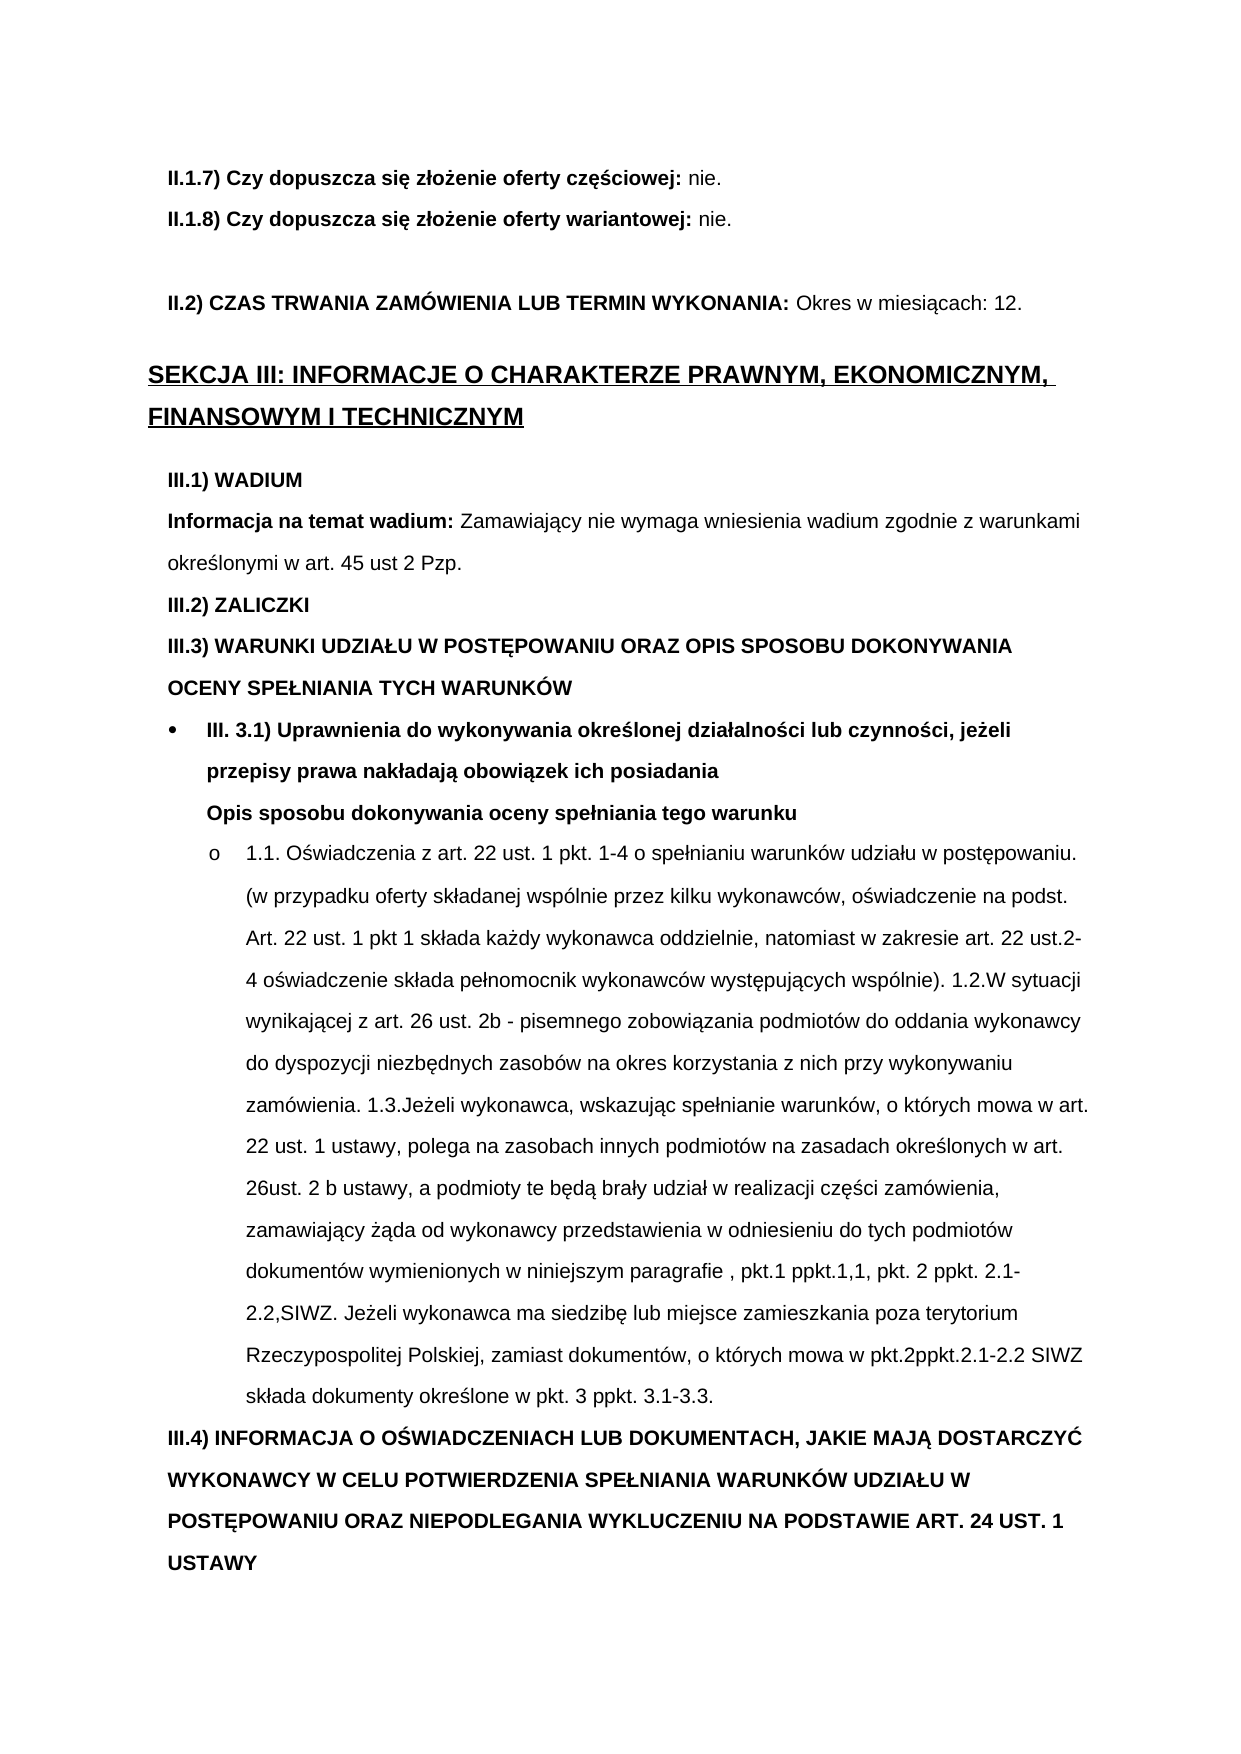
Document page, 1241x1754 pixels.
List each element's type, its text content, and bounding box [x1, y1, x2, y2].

text III.4) INFORMACJA O OŚWIADCZENIACH LUB DOKUMENTACH, JAKIE MAJĄ DOSTARCZYĆ WYKONAWCY W CELU POTWIERDZENIA SPEŁNIANIA WARUNKÓW UDZIAŁU W POSTĘPOWANIU ORAZ NIEPODLEGANIA WYKLUCZENIU NA PODSTAWIE ART. 24 UST. 1 USTAWY [167, 1408, 1093, 1575]
text III.3) WARUNKI UDZIAŁU W POSTĘPOWANIU ORAZ OPIS SPOSOBU DOKONYWANIA OCENY SPEŁNIANIA TYCH WARUNKÓW [167, 616, 1093, 700]
text II.1.8) Czy dopuszcza się złożenie oferty wariantowej: nie. [167, 189, 1093, 231]
text II.2) CZAS TRWANIA ZAMÓWIENIA LUB TERMIN WYKONANIA: Okres w miesiącach: 12. [167, 273, 1093, 314]
text SEKCJA III: INFORMACJE O CHARAKTERZE PRAWNYM, EKONOMICZNYM, FINANSOWYM I TECHNICZNYM [148, 347, 1093, 430]
text Informacja na temat wadium: Zamawiający nie wymaga wniesienia wadium zgodnie z warunkami określonymi w art. 45 ust 2 Pzp. [167, 491, 1093, 575]
text III.2) ZALICZKI [167, 575, 1093, 616]
text II.1.7) Czy dopuszcza się złożenie oferty częściowej: nie. [167, 148, 1093, 189]
list 1.1. Oświadczenia z art. 22 ust. 1 pkt. 1-4 o spełnianiu warunków udziału w postępowaniu. (w przypadku oferty składanej wspólnie przez kilku wykonawców, oświadczenie na podst. Art. 22 ust. 1 pkt 1 składa każdy wykonawca oddzielnie, natomiast w zakresie art. 22 ust.2-4 oświadczenie składa pełnomocnik wykonawców występujących wspólnie). 1.2.W sytuacji wynikającej z art. 26 ust. 2b - pisemnego zobowiązania podmiotów do oddania wykonawcy do dyspozycji niezbędnych zasobów na okres korzystania z nich przy wykonywaniu zamówienia. 1.3.Jeżeli wykonawca, wskazując spełnianie warunków, o których mowa w art. 22 ust. 1 ustawy, polega na zasobach innych podmiotów na zasadach określonych w art. 26ust. 2 b ustawy, a podmioty te będą brały udział w realizacji części zamówienia, zamawiający żąda od wykonawcy przedstawienia w odniesieniu do tych podmiotów dokumentów wymienionych w niniejszym paragrafie , pkt.1 ppkt.1,1, pkt. 2 ppkt. 2.1- 2.2,SIWZ. Jeżeli wykonawca ma siedzibę lub miejsce zamieszkania poza terytorium Rzeczypospolitej Polskiej, zamiast dokumentów, o których mowa w pkt.2ppkt.2.1-2.2 SIWZ składa dokumenty określone w pkt. 3 ppkt. 3.1-3.3. [208, 825, 1093, 1408]
text III.1) WADIUM [167, 450, 1093, 491]
text Opis sposobu dokonywania oceny spełniania tego warunku [206, 783, 1093, 825]
list III. 3.1) Uprawnienia do wykonywania określonej działalności lub czynności, jeżeli przepisy prawa nakładają obowiązek ich posiadania [169, 700, 1093, 783]
